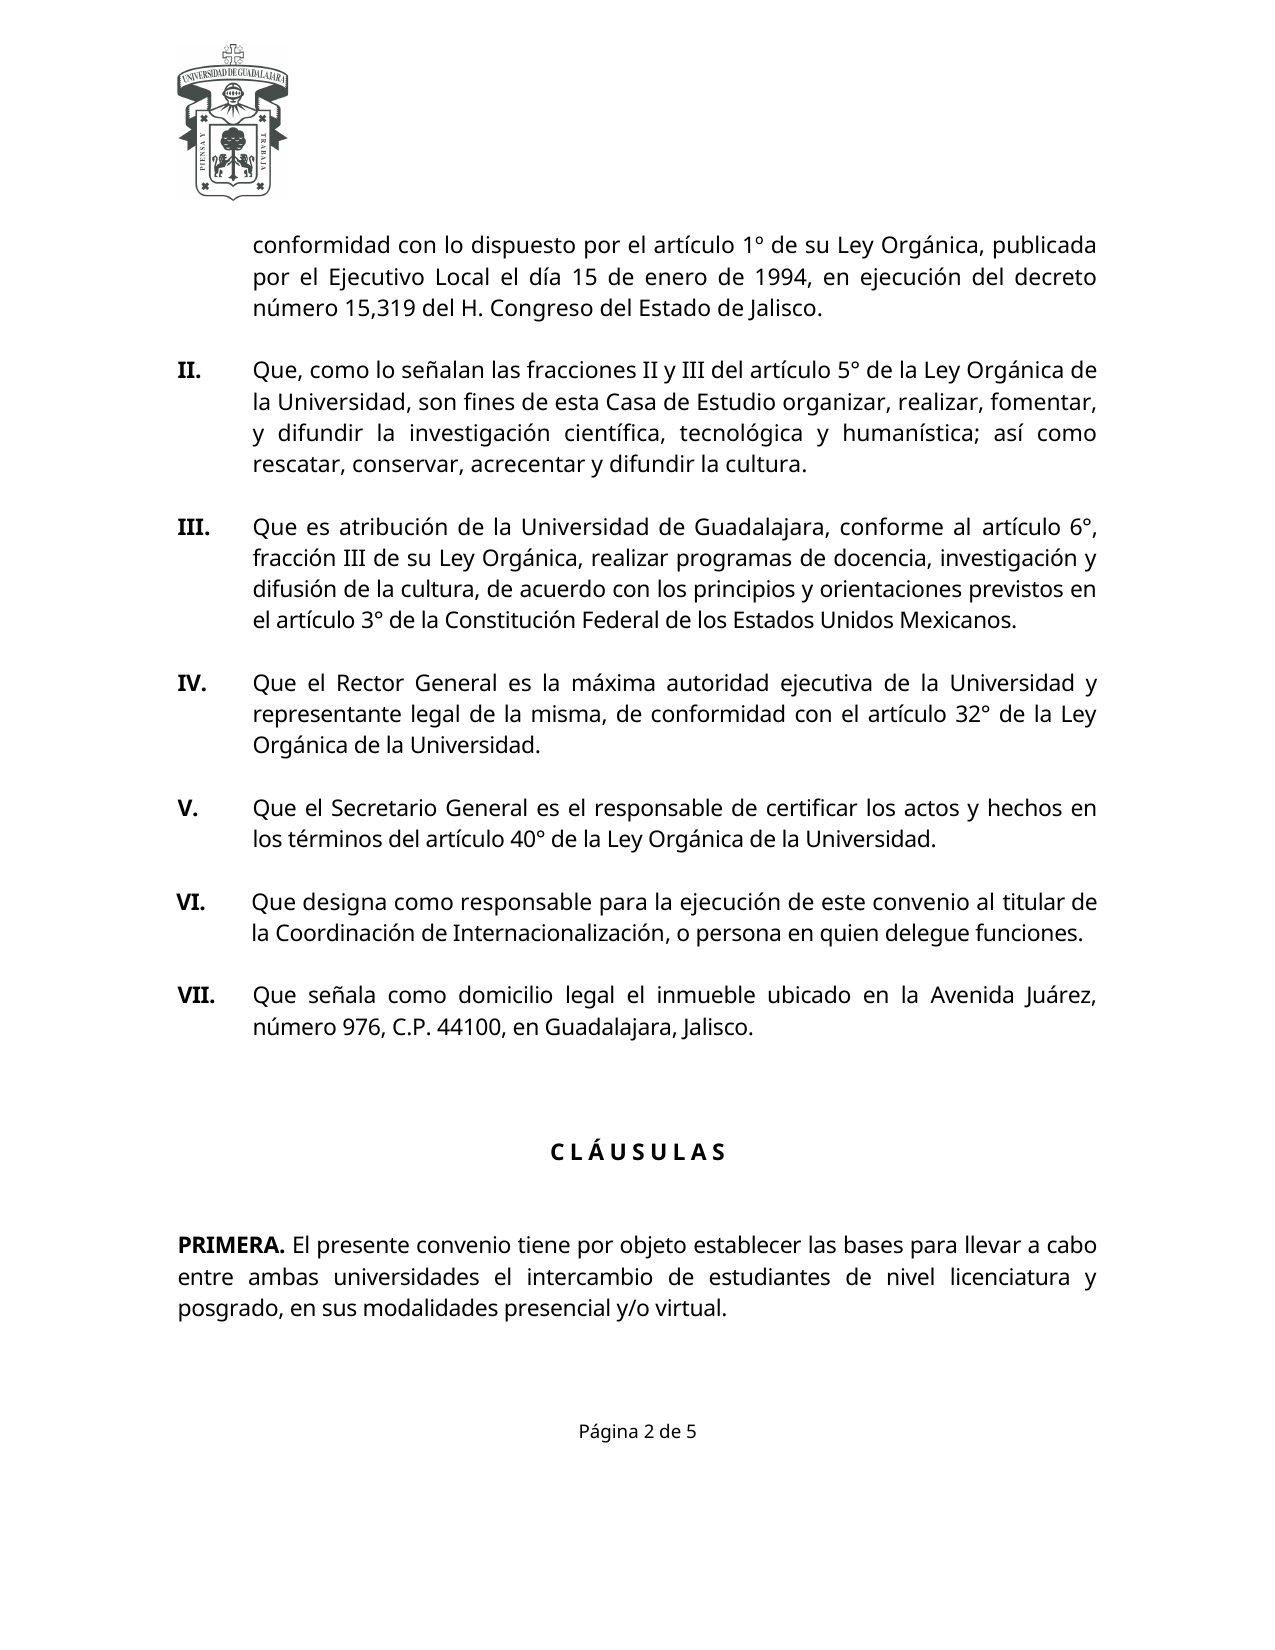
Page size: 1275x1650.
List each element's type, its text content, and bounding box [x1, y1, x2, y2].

list Que el Secretario General es el responsable de certificar los actos y hechos en los términos del artículo 40° de la Ley Orgánica de la Universidad. [177, 792, 1098, 854]
list Que, como lo señalan las fracciones II y III del artículo 5° de la Ley Orgánica de la Universidad, son fines de esta Casa de Estudio organizar, realizar, fomentar, y difundir la investigación científica, tecnológica y humanística; así como rescatar, conservar, acrecentar y difundir la cultura. [177, 354, 1098, 479]
list Que señala como domicilio legal el inmueble ubicado en la Avenida Juárez, número .P. 44100, en Guadalajara, Jalisco. [177, 979, 1098, 1042]
list Que el Rector General es la máxima autoridad ejecutiva de la Universidad y representante legal de la misma, de conformidad con el artículo 32° de la Ley Orgánica de la Universidad. [177, 667, 1098, 761]
text PRIMERA. El presente convenio tiene por objeto establecer las bases para llevar a cabo entre ambas universidades el intercambio de estudiantes de nivel licenciatura y posgrado, en sus modalidades presencial y/o virtual. [177, 1229, 1098, 1323]
list Que designa como responsable para la ejecución de este convenio al titular de la Coordinación de Internacionalización, o persona en quien delegue funciones. [176, 886, 1098, 948]
list Que es atribución de la Universidad de Guadalajara, conforme al artículo 6°, fracción III de su Ley Orgánica, realizar programas de docencia, investigación y difusión de la cultura, de acuerdo con los principios y orientaciones previstos en el artículo 3° de la Constitución Federal de los Estados Unidos Mexicanos. [177, 511, 1098, 636]
subtitle C L Á U S U L A S [177, 1136, 1098, 1167]
picture [177, 44, 289, 201]
